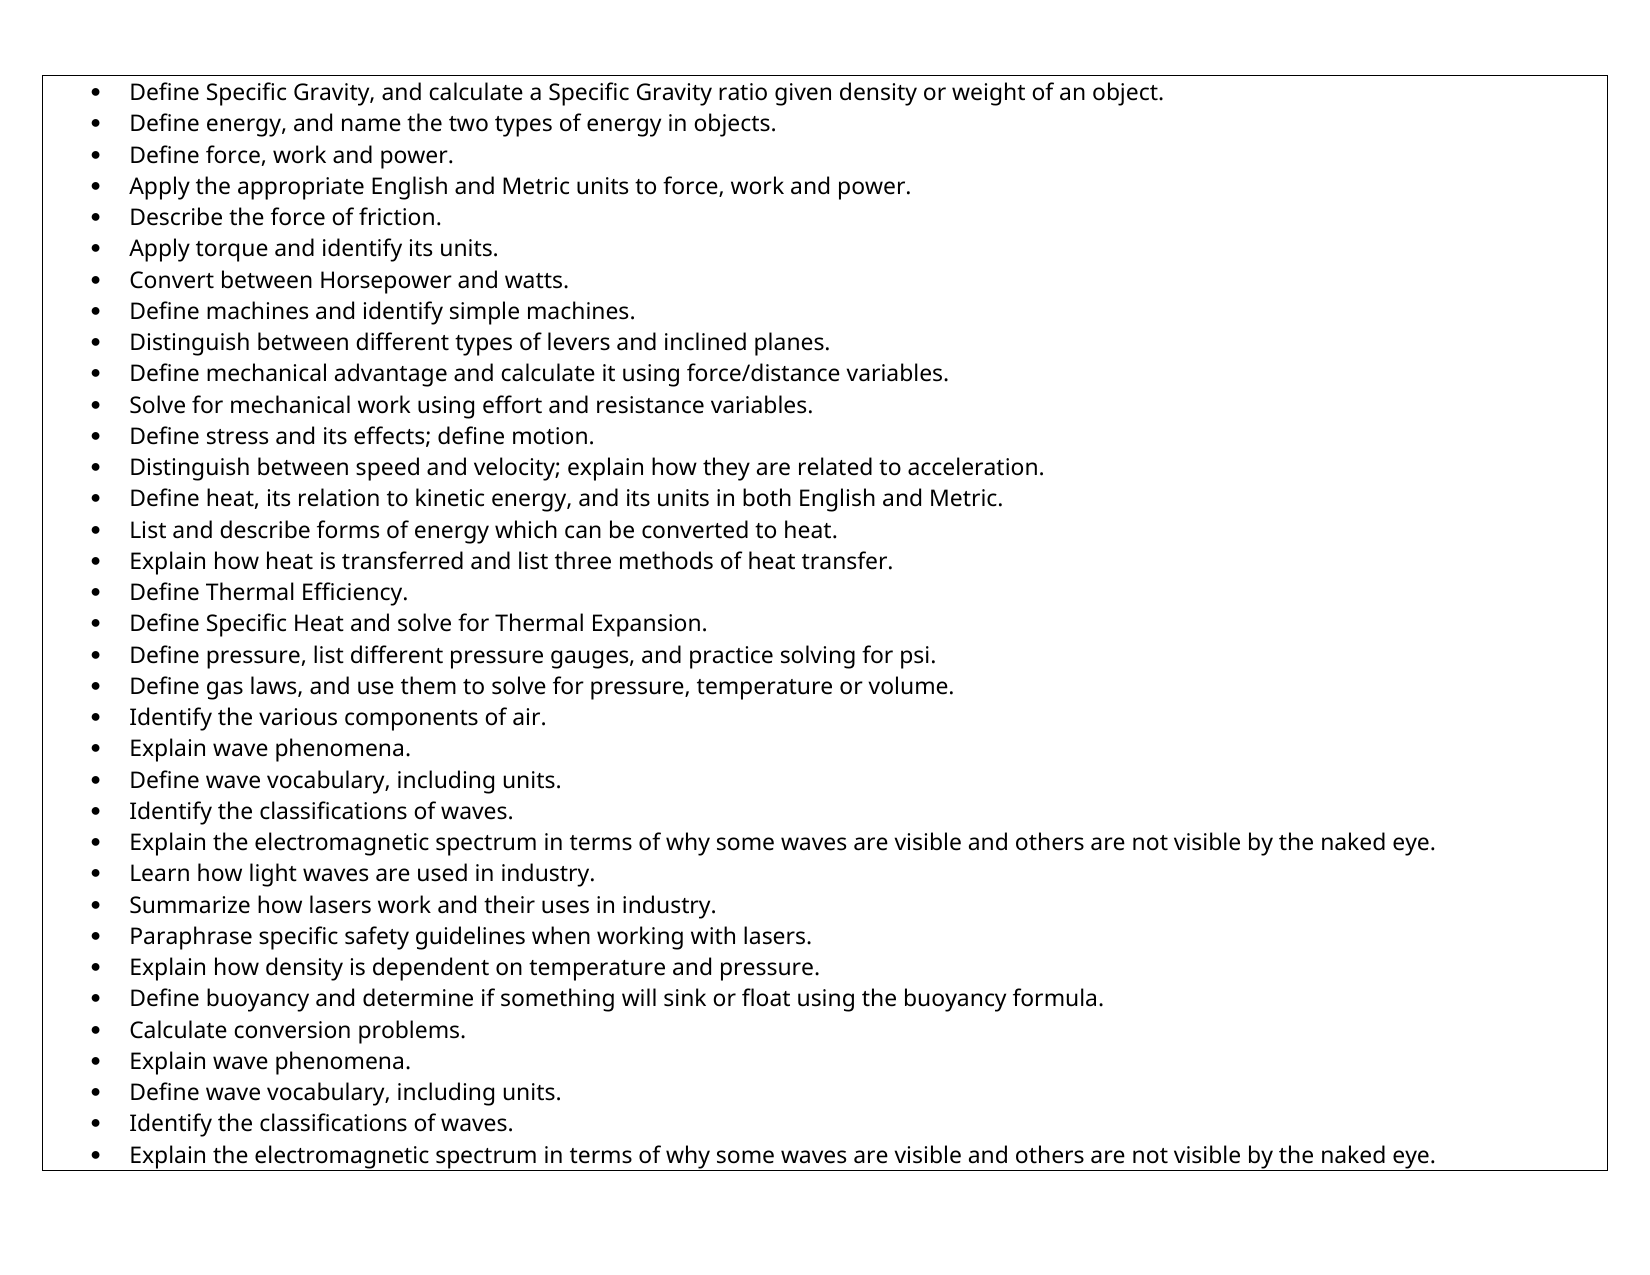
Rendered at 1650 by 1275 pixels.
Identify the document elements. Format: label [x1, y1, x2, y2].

table_cell [43, 76, 1607, 1170]
